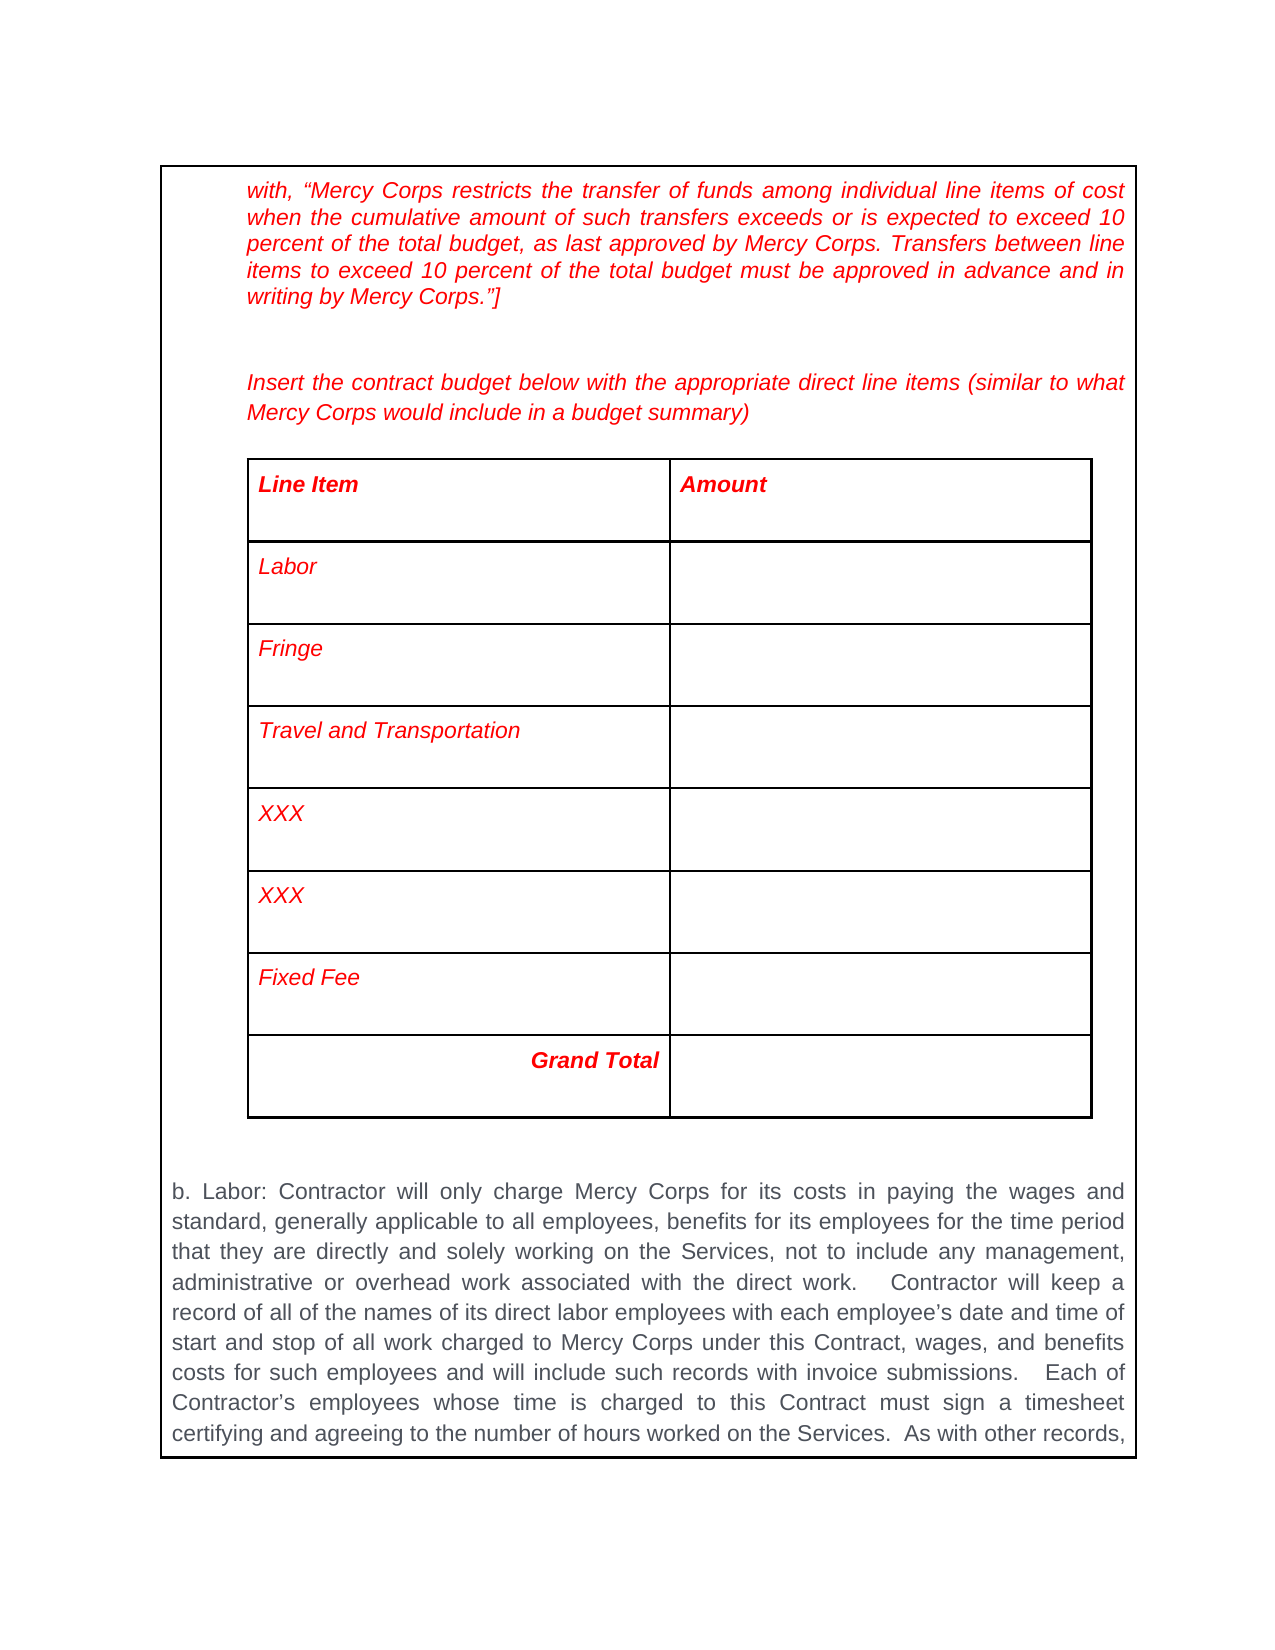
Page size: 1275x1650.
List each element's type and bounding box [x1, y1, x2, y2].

table_cell [162, 167, 1135, 1456]
